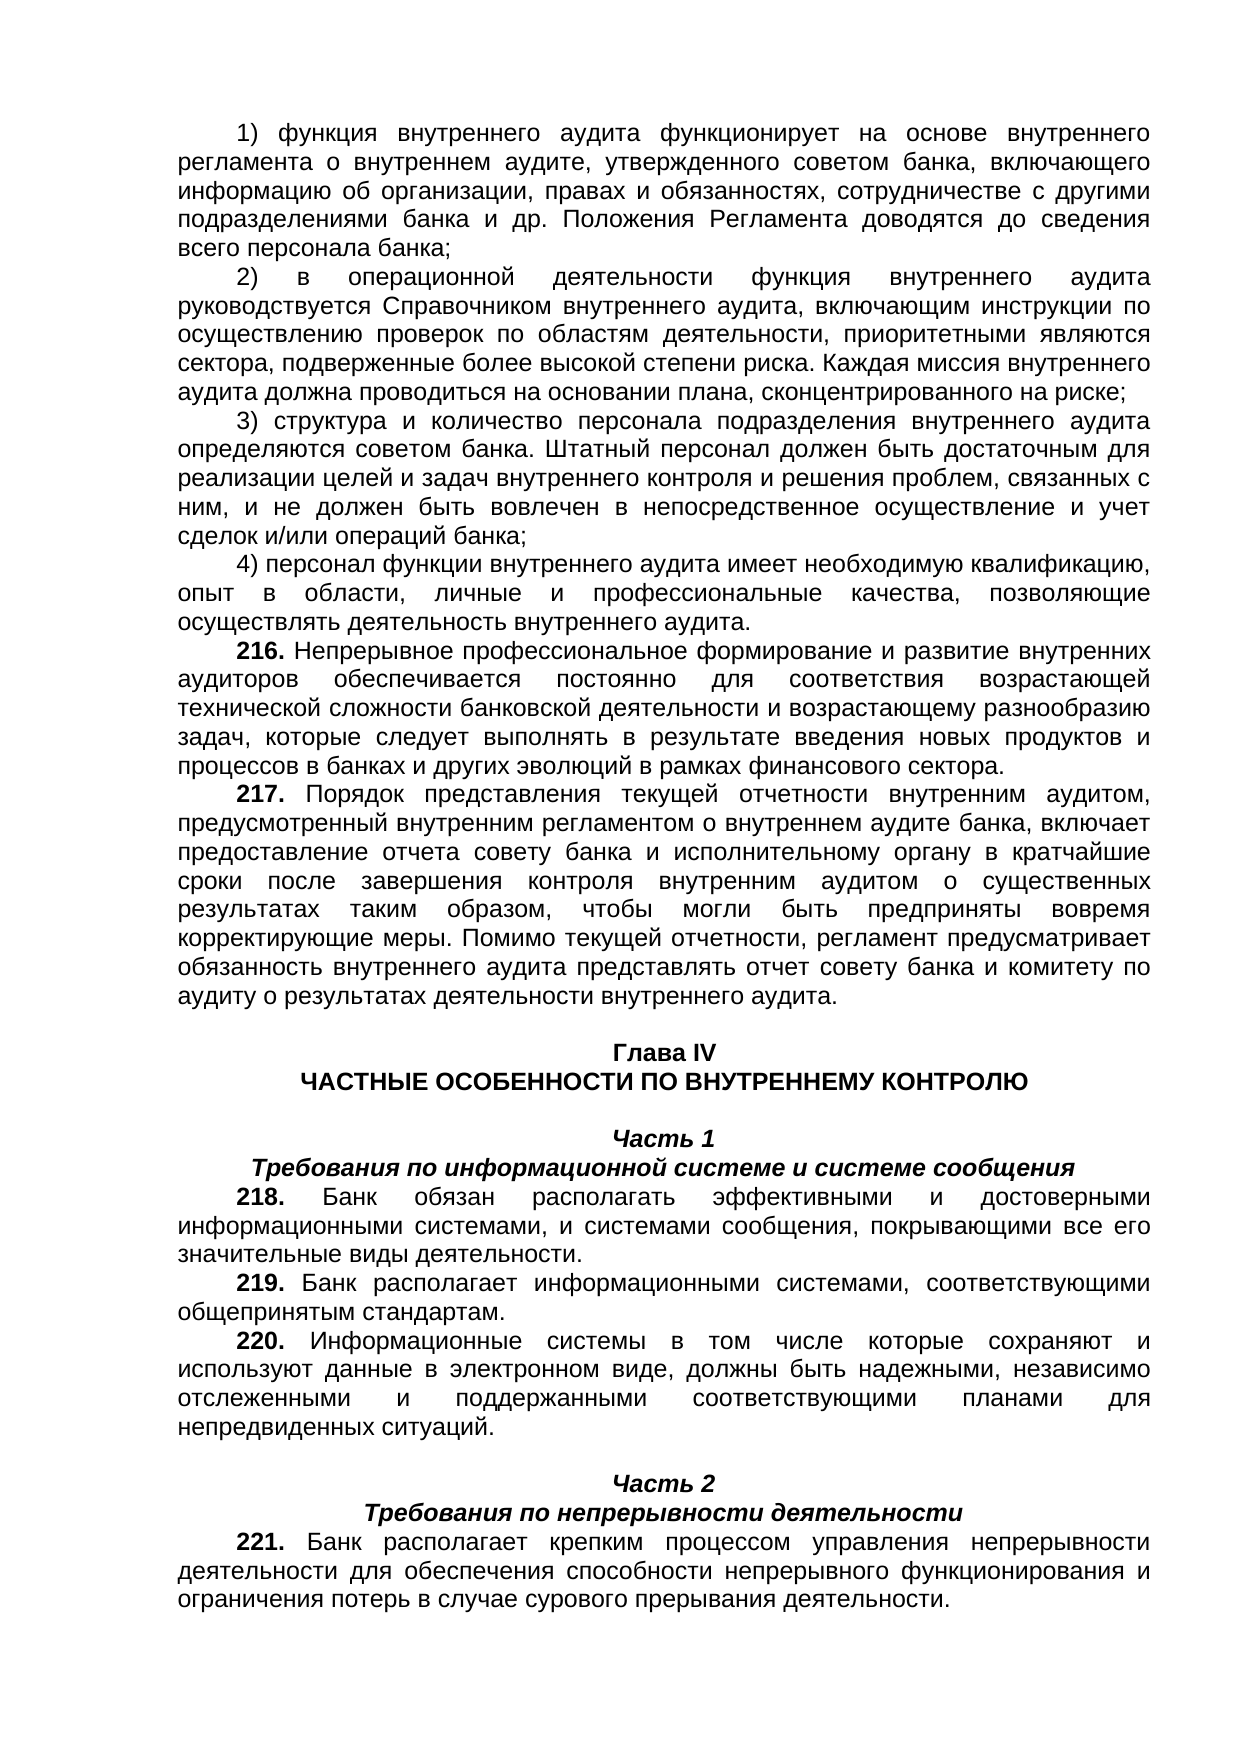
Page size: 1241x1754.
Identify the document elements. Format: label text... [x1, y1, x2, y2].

text 3) структура и количество персонала подразделения внутреннего аудита определяются советом банка. Штатный персонал должен быть достаточным для реализации целей и задач внутреннего контроля и решения проблем, связанных с ним, и не должен быть вовлечен в непосредственное осуществление и учет сделок и/или операций банка; [177, 406, 1152, 549]
text 221. Банк располагает крепким процессом управления непрерывности деятельности для обеспечения способности непрерывного функционирования и ограничения потерь в случае сурового прерывания деятельности. [177, 1527, 1152, 1613]
text 4) персонал функции внутреннего аудита имеет необходимую квалификацию, опыт в области, личные и профессиональные качества, позволяющие осуществлять деятельность внутреннего аудита. [177, 549, 1152, 636]
text Требования по информационной системе и системе сообщения [177, 1153, 1152, 1182]
text Часть 2 [177, 1469, 1152, 1498]
text 217. Порядок представления текущей отчетности внутренним аудитом, предусмотренный внутренним регламентом о внутреннем аудите банка, включает предоставление отчета совету банка и исполнительному органу в кратчайшие сроки после завершения контроля внутренним аудитом о существенных результатах таким образом, чтобы могли быть предприняты вовремя корректирующие меры. Помимо текущей отчетности, регламент предусматривает обязанность внутреннего аудита представлять отчет совету банка и комитету по аудиту о результатах деятельности внутреннего аудита. [177, 779, 1152, 1009]
text Часть 1 [177, 1124, 1152, 1153]
text 216. Непрерывное профессиональное формирование и развитие внутренних аудиторов обеспечивается постоянно для соответствия возрастающей технической сложности банковской деятельности и возрастающему разнообразию задач, которые следует выполнять в результате введения новых продуктов и процессов в банках и других эволюций в рамках финансового сектора. [177, 636, 1152, 779]
text 2) в операционной деятельности функция внутреннего аудита руководствуется Справочником внутреннего аудита, включающим инструкции по осуществлению проверок по областям деятельности, приоритетными являются сектора, подверженные более высокой степени риска. Каждая миссия внутреннего аудита должна проводиться на основании плана, сконцентрированного на риске; [177, 262, 1152, 406]
text 1) функция внутреннего аудита функционирует на основе внутреннего регламента о внутреннем аудите, утвержденного советом банка, включающего информацию об организации, правах и обязанностях, сотрудничестве с другими подразделениями банка и др. Положения Регламента доводятся до сведения всего персонала банка; [177, 118, 1152, 262]
text Требования по непрерывности деятельности [177, 1498, 1152, 1527]
text 218. Банк обязан располагать эффективными и достоверными информационными системами, и системами сообщения, покрывающими все его значительные виды деятельности. [177, 1182, 1152, 1268]
text ЧАСТНЫЕ ОСОБЕННОСТИ ПО ВНУТРЕННЕМУ КОНТРОЛЮ [177, 1067, 1152, 1096]
text 220. Информационные системы в том числе которые сохраняют и используют данные в электронном виде, должны быть надежными, независимо отслеженными и поддержанными соответствующими планами для непредвиденных ситуаций. [177, 1326, 1152, 1441]
text 219. Банк располагает информационными системами, соответствующими общепринятым стандартам. [177, 1268, 1152, 1326]
text Глава IV [177, 1038, 1152, 1067]
